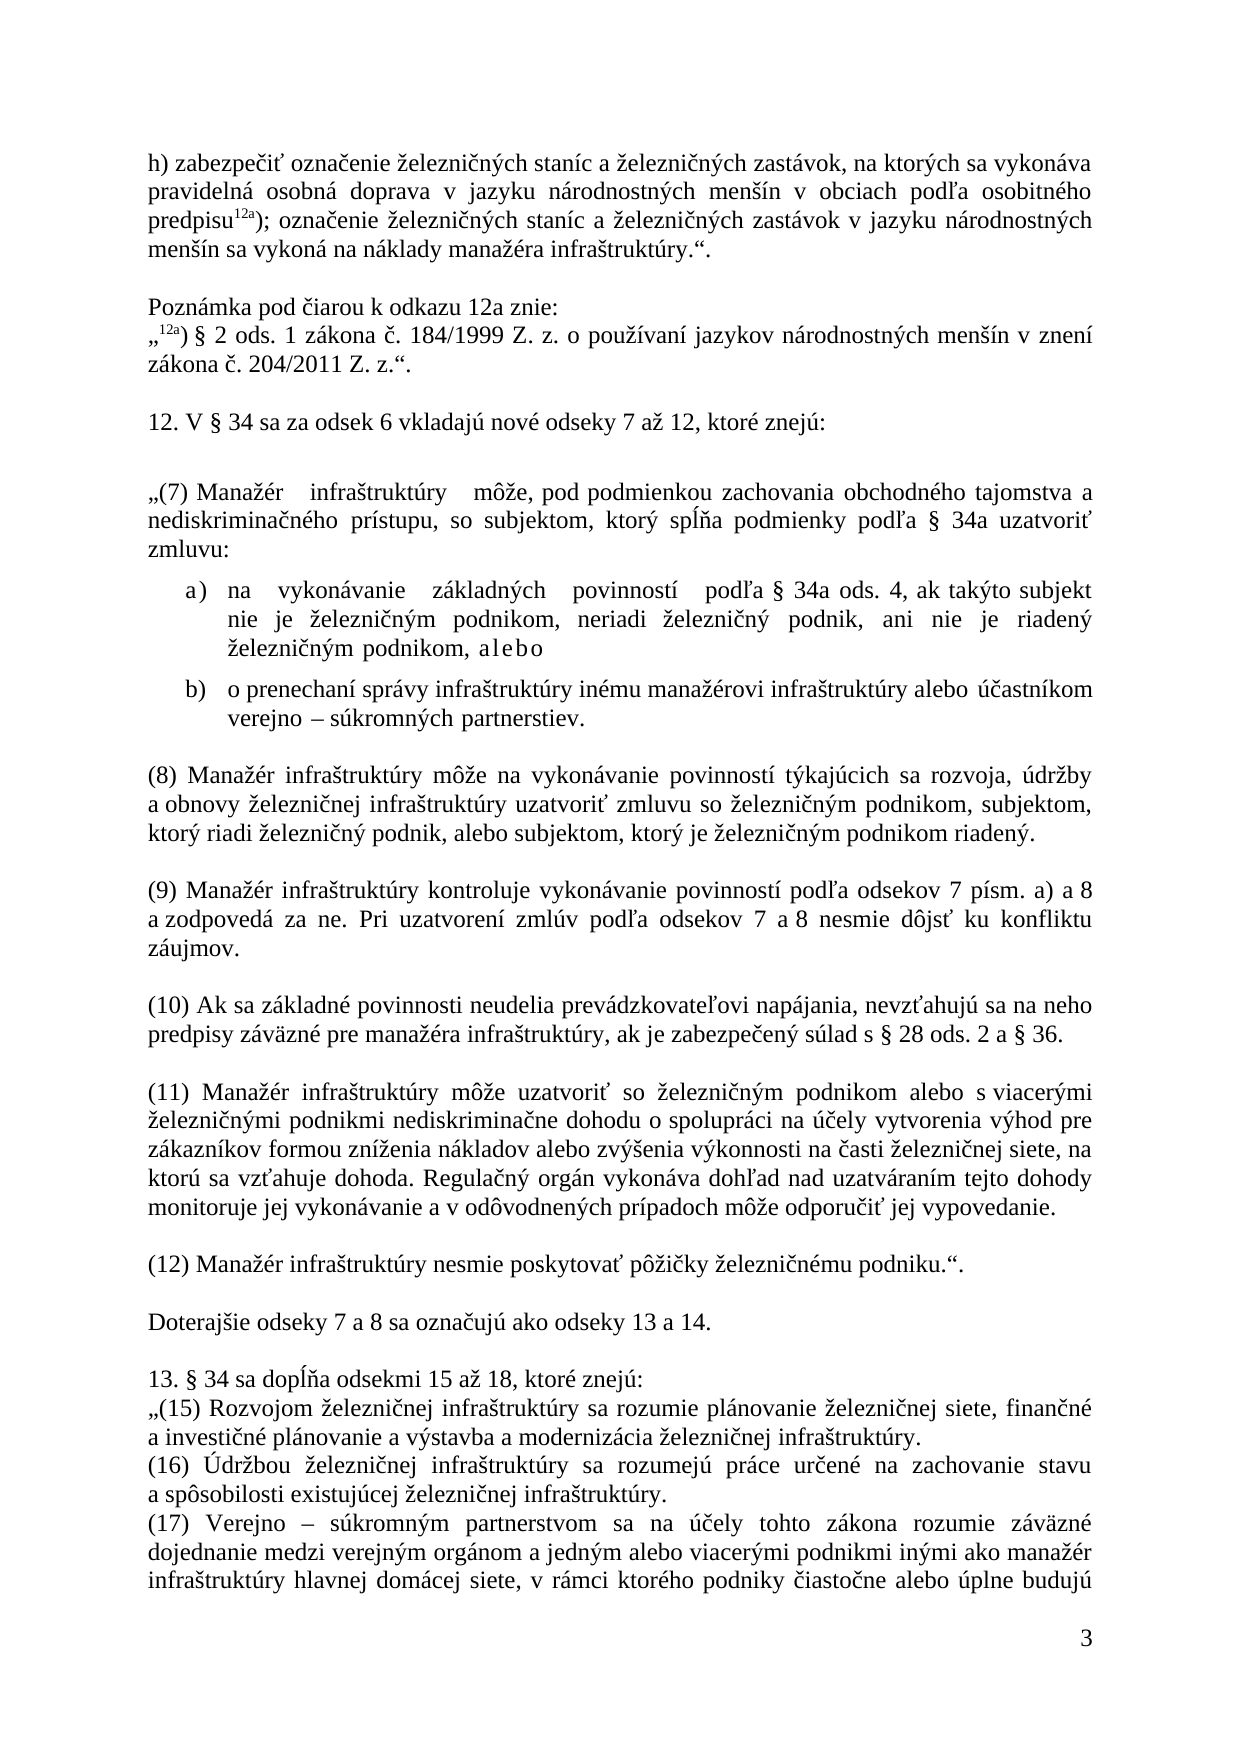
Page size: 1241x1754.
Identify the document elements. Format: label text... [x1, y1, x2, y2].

text „(7) Manažér infraštruktúry môže, pod podmienkou zachovania obchodného tajomstva a nediskriminačného prístupu, so subjektom, ktorý spĺňa podmienky podľa § 34a uzatvoriť zmluvu: [148, 477, 1093, 563]
text (9) Manažér infraštruktúry kontroluje vykonávanie povinností podľa odsekov 7 písm. a) a 8 a zodpovedá za ne. Pri uzatvorení zmlúv podľa odsekov 7 a 8 nesmie dôjsť ku konfliktu záujmov. [148, 876, 1093, 962]
text (11) Manažér infraštruktúry môže uzatvoriť so železničným podnikom alebo s viacerými železničnými podnikmi nediskriminačne dohodu o spolupráci na účely vytvorenia výhod pre zákazníkov formou zníženia nákladov alebo zvýšenia výkonnosti na časti železničnej siete, na ktorú sa vzťahuje dohoda. Regulačný orgán vykonáva dohľad nad uzatváraním tejto dohody monitoruje jej vykonávanie a v odôvodnených prípadoch môže odporučiť jej vypovedanie. [148, 1077, 1093, 1221]
text Doterajšie odseky 7 a 8 sa označujú ako odseky 13 a 14. [148, 1307, 1093, 1336]
text (12) Manažér infraštruktúry nesmie poskytovať pôžičky železničnému podniku.“. [148, 1249, 1093, 1278]
text „(15) Rozvojom železničnej infraštruktúry sa rozumie plánovanie železničnej siete, finančné a investičné plánovanie a výstavba a modernizácia železničnej infraštruktúry. [148, 1393, 1093, 1451]
text h) zabezpečiť označenie železničných staníc a železničných zastávok, na ktorých sa vykonáva pravidelná osobná doprava v jazyku národnostných menšín v obciach podľa osobitného predpisu12a)​; označenie železničných staníc a železničných zastávok v jazyku národnostných menšín sa vykoná na náklady manažéra infraštruktúry.“. [148, 148, 1093, 263]
list o prenechaní správy infraštruktúry inému manažérovi infraštruktúry alebo účastníkom verejno – súkromných partnerstiev. [185, 674, 1093, 732]
text (8) Manažér infraštruktúry môže na vykonávanie povinností týkajúcich sa rozvoja, údržby a obnovy železničnej infraštruktúry uzatvoriť zmluvu so železničným podnikom, subjektom, ktorý riadi železničný podnik, alebo subjektom, ktorý je železničným podnikom riadený. [148, 761, 1093, 847]
text „12a) § 2 ods. 1 zákona č. 184/1999 Z. z. o používaní jazykov národnostných menšín v znení zákona č. 204/2011 Z. z.“. [148, 321, 1093, 378]
text Poznámka pod čiarou k odkazu 12a znie: [148, 292, 1093, 321]
text (10) Ak sa základné povinnosti neudelia prevádzkovateľovi napájania, nevzťahujú sa na neho predpisy záväzné pre manažéra infraštruktúry, ak je zabezpečený súlad s § 28 ods. 2 a § 36. [148, 991, 1093, 1048]
text 13. § 34 sa dopĺňa odsekmi 15 až 18, ktoré znejú: [148, 1364, 1093, 1393]
text 12. V § 34 sa za odsek 6 vkladajú nové odseky 7 až 12, ktoré znejú: [148, 407, 1093, 436]
text (16) Údržbou železničnej infraštruktúry sa rozumejú práce určené na zachovanie stavu a spôsobilosti existujúcej železničnej infraštruktúry. [148, 1451, 1093, 1508]
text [148, 1508, 1093, 1594]
list na vykonávanie základných povinností podľa § 34a ods. 4, ak takýto subjekt nie je železničným podnikom, neriadi železničný podnik, ani nie je riadený železničným podnikom, alebo [185, 576, 1093, 662]
